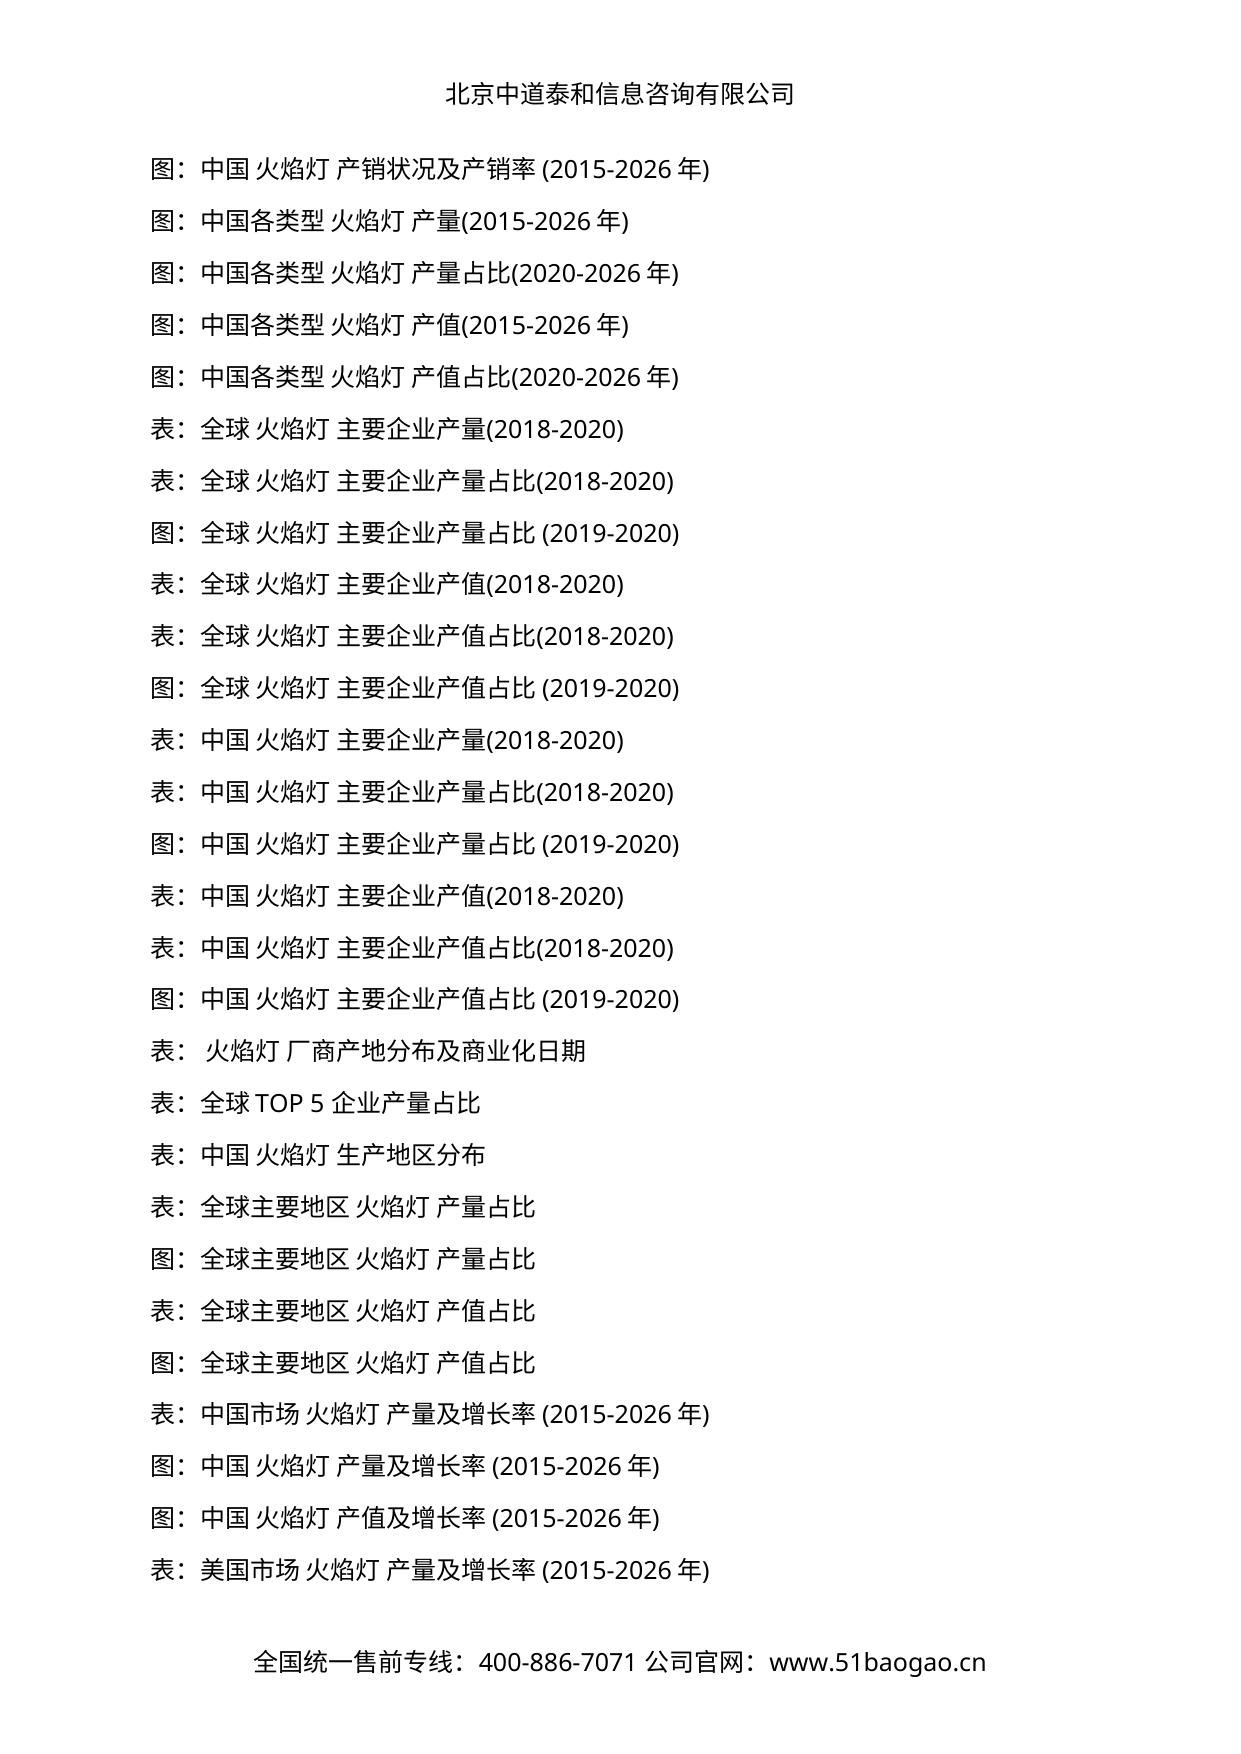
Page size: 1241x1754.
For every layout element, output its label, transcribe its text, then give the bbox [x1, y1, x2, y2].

text 图：中国 火焰灯 产销状况及产销率 (2015-2026年) [150, 150, 1090, 186]
text 表：全球 火焰灯 主要企业产值占比(2018-2020) [150, 617, 1090, 653]
text 表：中国 火焰灯 主要企业产量(2018-2020) [150, 721, 1090, 757]
text 表： 火焰灯 厂商产地分布及商业化日期 [150, 1032, 1090, 1068]
text 图：中国各类型 火焰灯 产值占比(2020-2026年) [150, 357, 1090, 394]
text 图：全球 火焰灯 主要企业产值占比 (2019-2020) [150, 669, 1090, 705]
text 图：中国 火焰灯 产量及增长率 (2015-2026年) [150, 1447, 1090, 1483]
text 表：中国 火焰灯 主要企业产量占比(2018-2020) [150, 772, 1090, 809]
text 表：中国 火焰灯 主要企业产值(2018-2020) [150, 876, 1090, 912]
text 表：中国 火焰灯 生产地区分布 [150, 1136, 1090, 1172]
text 图：中国各类型 火焰灯 产量占比(2020-2026年) [150, 254, 1090, 290]
text 表：全球TOP 5 企业产量占比 [150, 1084, 1090, 1120]
text 图：全球主要地区 火焰灯 产量占比 [150, 1239, 1090, 1276]
text 图：中国各类型 火焰灯 产量(2015-2026年) [150, 202, 1090, 238]
text 表：全球主要地区 火焰灯 产量占比 [150, 1187, 1090, 1224]
text 图：全球 火焰灯 主要企业产量占比 (2019-2020) [150, 513, 1090, 549]
text 表：美国市场 火焰灯 产量及增长率 (2015-2026年) [150, 1551, 1090, 1587]
text 表：全球 火焰灯 主要企业产值(2018-2020) [150, 565, 1090, 601]
text 图：全球主要地区 火焰灯 产值占比 [150, 1343, 1090, 1379]
text 图：中国 火焰灯 主要企业产值占比 (2019-2020) [150, 980, 1090, 1016]
text 图：中国 火焰灯 主要企业产量占比 (2019-2020) [150, 824, 1090, 861]
text 表：中国市场 火焰灯 产量及增长率 (2015-2026年) [150, 1395, 1090, 1431]
text 表：全球 火焰灯 主要企业产量(2018-2020) [150, 409, 1090, 446]
text 表：中国 火焰灯 主要企业产值占比(2018-2020) [150, 928, 1090, 964]
text 图：中国各类型 火焰灯 产值(2015-2026年) [150, 306, 1090, 342]
text 表：全球 火焰灯 主要企业产量占比(2018-2020) [150, 461, 1090, 497]
text 图：中国 火焰灯 产值及增长率 (2015-2026年) [150, 1499, 1090, 1535]
text 表：全球主要地区 火焰灯 产值占比 [150, 1291, 1090, 1327]
